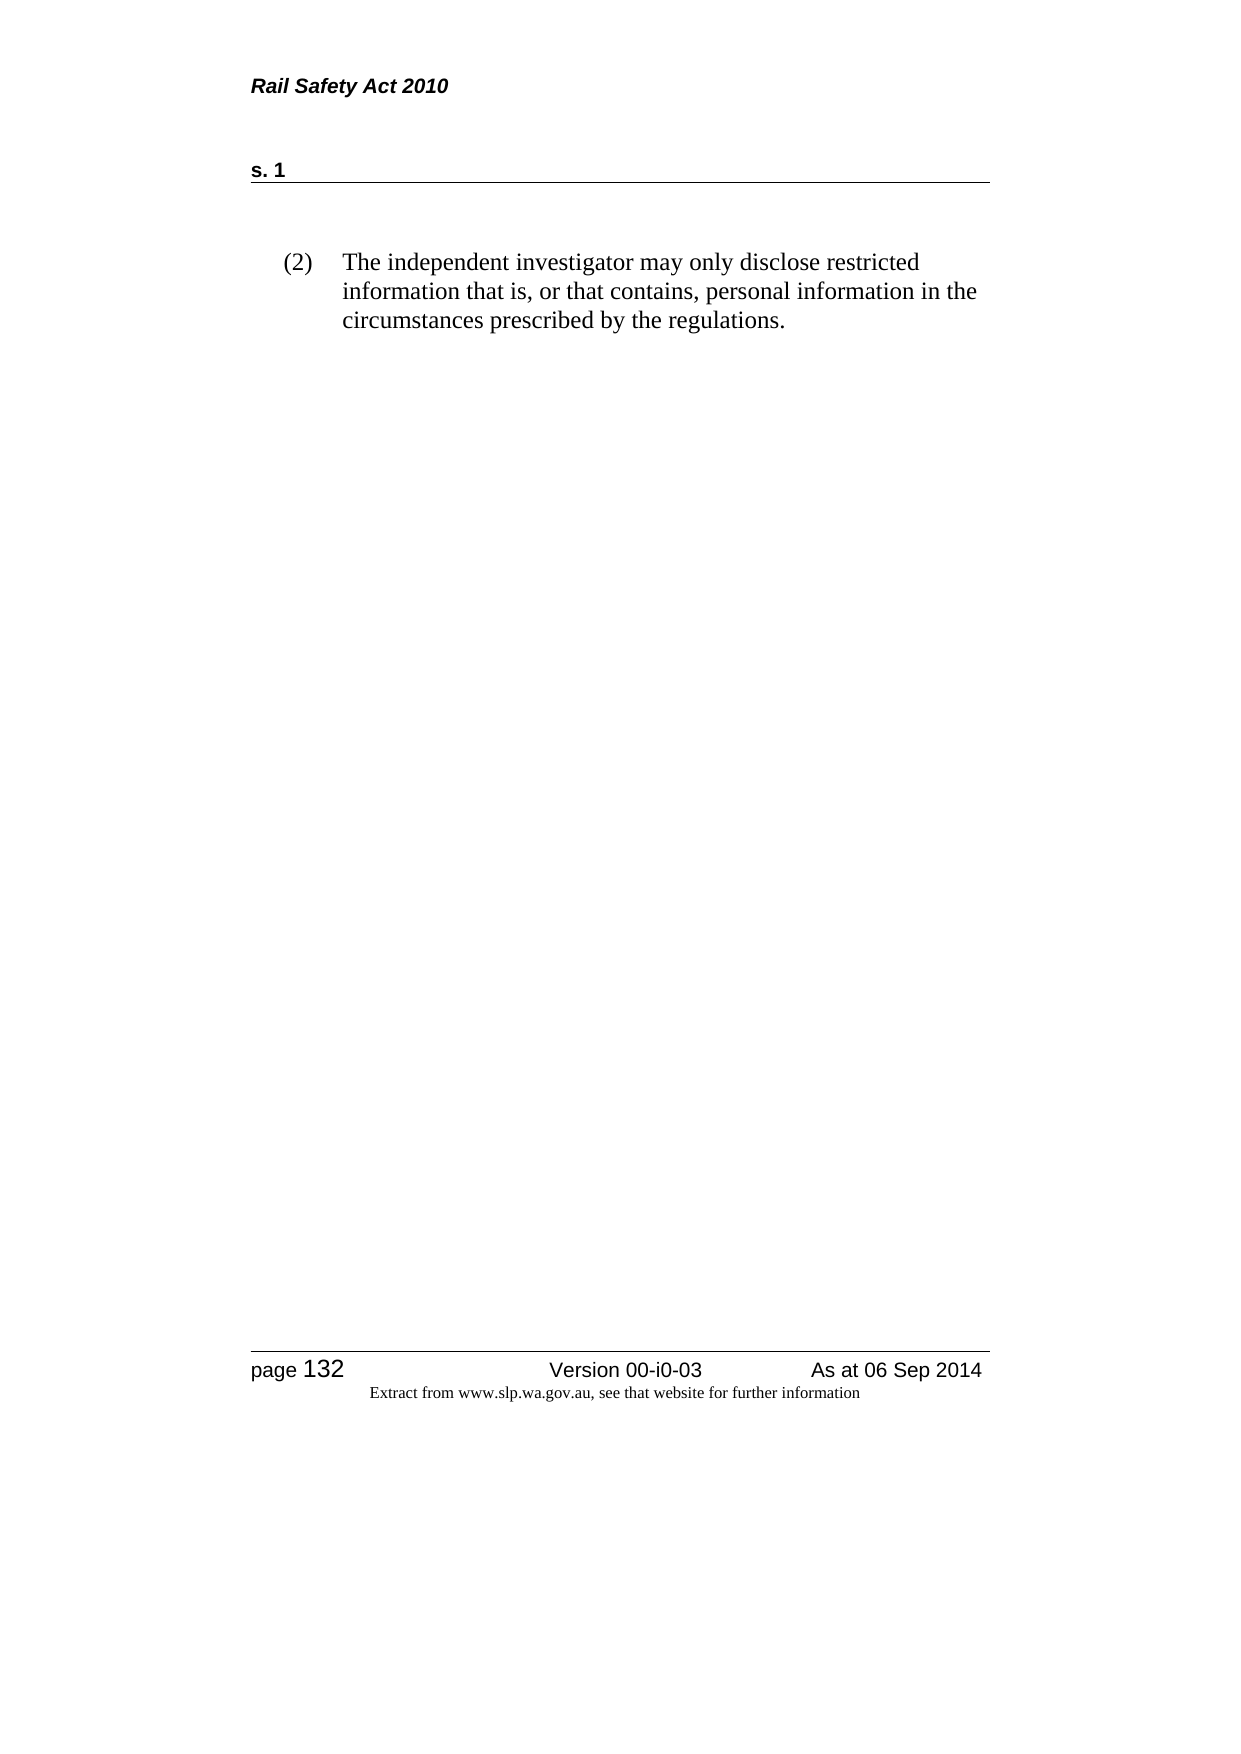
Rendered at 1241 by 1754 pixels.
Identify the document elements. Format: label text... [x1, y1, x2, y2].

text (2) The independent investigator may only disclose restricted information that is, or that contains, personal information in the circumstances prescribed by the regulations. [251, 247, 990, 334]
